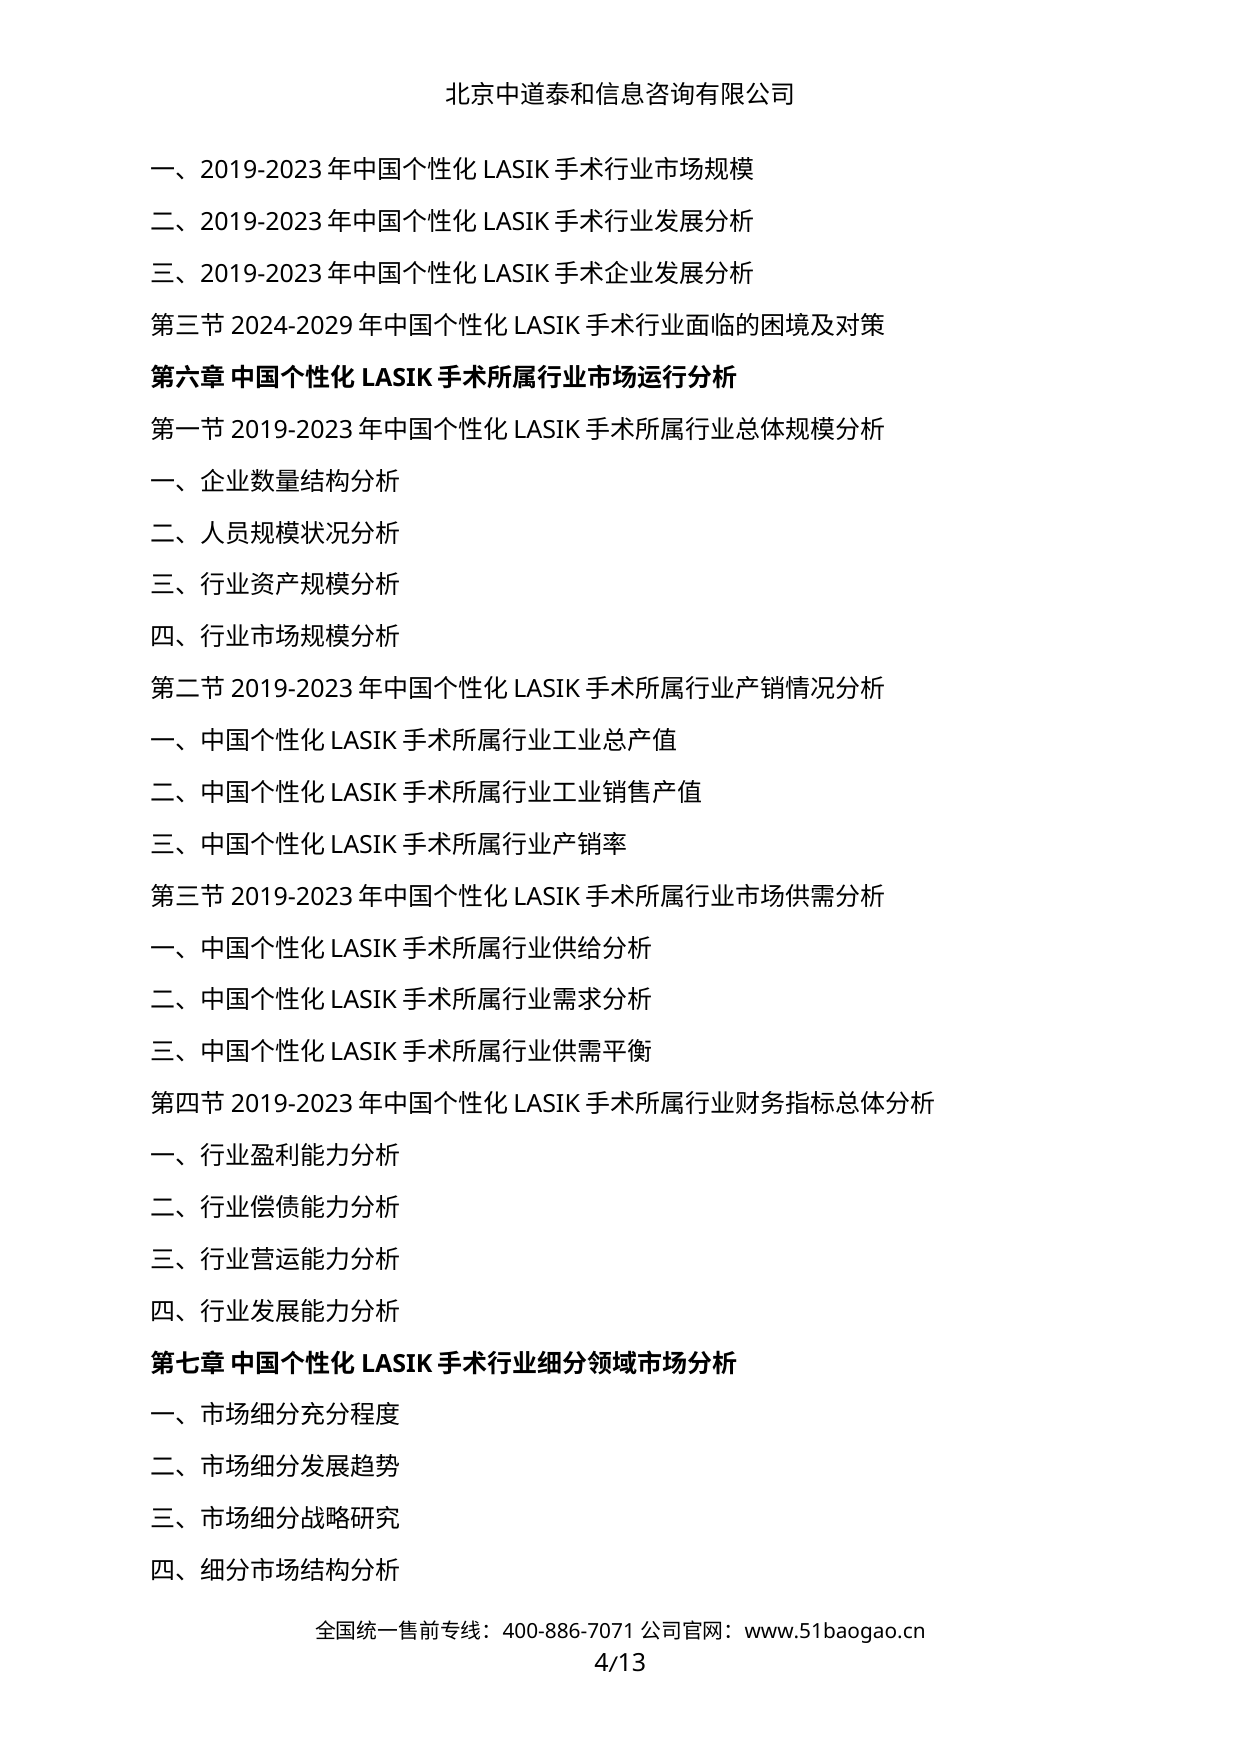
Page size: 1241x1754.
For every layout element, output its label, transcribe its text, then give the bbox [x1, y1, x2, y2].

text 二、2019-2023年中国个性化LASIK手术行业发展分析 [150, 202, 1090, 238]
text 四、细分市场结构分析 [150, 1551, 1090, 1587]
text 一、中国个性化LASIK手术所属行业工业总产值 [150, 721, 1090, 757]
text 第七章 中国个性化LASIK手术行业细分领域市场分析 [150, 1343, 1090, 1379]
text 一、企业数量结构分析 [150, 461, 1090, 497]
text 三、中国个性化LASIK手术所属行业供需平衡 [150, 1032, 1090, 1068]
text 第二节 2019-2023年中国个性化LASIK手术所属行业产销情况分析 [150, 669, 1090, 705]
text 三、中国个性化LASIK手术所属行业产销率 [150, 824, 1090, 861]
text 二、人员规模状况分析 [150, 513, 1090, 549]
text 三、2019-2023年中国个性化LASIK手术企业发展分析 [150, 254, 1090, 290]
text 第四节 2019-2023年中国个性化LASIK手术所属行业财务指标总体分析 [150, 1084, 1090, 1120]
text 一、市场细分充分程度 [150, 1395, 1090, 1431]
text 第三节 2024-2029年中国个性化LASIK手术行业面临的困境及对策 [150, 306, 1090, 342]
text 一、2019-2023年中国个性化LASIK手术行业市场规模 [150, 150, 1090, 186]
text 二、中国个性化LASIK手术所属行业工业销售产值 [150, 772, 1090, 809]
text 三、行业资产规模分析 [150, 565, 1090, 601]
text 一、中国个性化LASIK手术所属行业供给分析 [150, 928, 1090, 964]
text 第六章 中国个性化LASIK手术所属行业市场运行分析 [150, 357, 1090, 394]
text 四、行业市场规模分析 [150, 617, 1090, 653]
text 二、中国个性化LASIK手术所属行业需求分析 [150, 980, 1090, 1016]
text 四、行业发展能力分析 [150, 1291, 1090, 1327]
text 一、行业盈利能力分析 [150, 1136, 1090, 1172]
text 第一节 2019-2023年中国个性化LASIK手术所属行业总体规模分析 [150, 409, 1090, 446]
text 三、行业营运能力分析 [150, 1239, 1090, 1276]
text 二、市场细分发展趋势 [150, 1447, 1090, 1483]
text 二、行业偿债能力分析 [150, 1187, 1090, 1224]
text 三、市场细分战略研究 [150, 1499, 1090, 1535]
text 第三节 2019-2023年中国个性化LASIK手术所属行业市场供需分析 [150, 876, 1090, 912]
